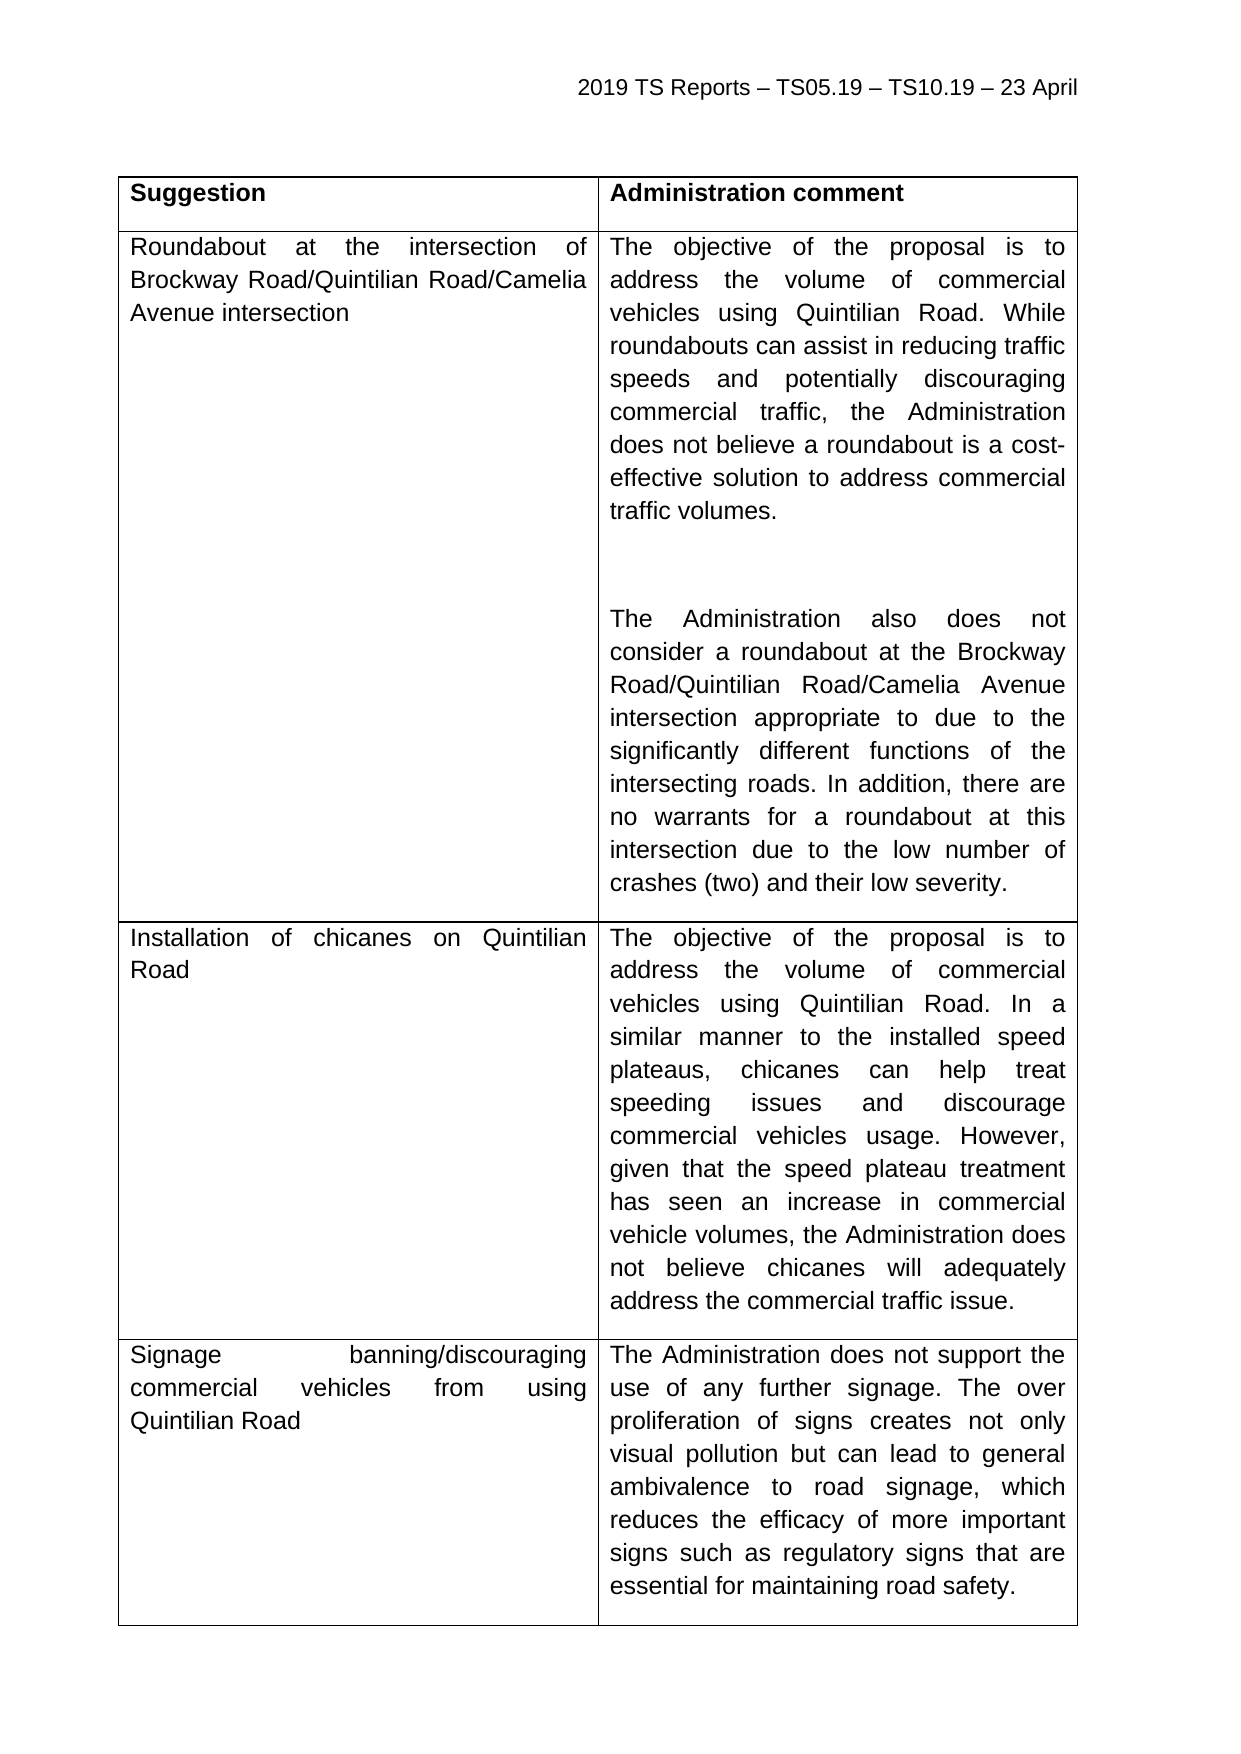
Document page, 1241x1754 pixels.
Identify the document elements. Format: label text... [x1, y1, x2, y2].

table_cell Roundabout at the intersection of Brockway Road/Quintilian Road/Camelia Avenue intersection [119, 232, 598, 921]
table_cell Installation of chicanes on Quintilian Road [119, 923, 598, 1339]
table_cell The objective of the proposal is to address the volume of commercial vehicles using Quintilian Road. In a similar manner to the installed speed plateaus, chicanes can help treat speeding issues and discourage commercial vehicles usage. However, given that the speed plateau treatment has seen an increase in commercial vehicle volumes, the Administration does not believe chicanes will adequately address the commercial traffic issue. [599, 923, 1077, 1339]
table_cell Signage banning/discouraging commercial vehicles from using Quintilian Road [119, 1340, 598, 1625]
table_cell The objective of the proposal is to address the volume of commercial vehicles using Quintilian Road. While roundabouts can assist in reducing traffic speeds and potentially discouraging commercial traffic, the Administration does not believe a roundabout is a cost-effective solution to address commercial traffic volumes. The Administration also does not consider a roundabout at the Brockway Road/Quintilian Road/Camelia Avenue intersection appropriate to due to the significantly different functions of the intersecting roads. In addition, there are no warrants for a roundabout at this intersection due to the low number of crashes (two) and their low severity. [599, 232, 1077, 921]
table_header Administration comment [599, 178, 1077, 231]
table_header Suggestion [119, 178, 598, 231]
table_cell The Administration does not support the use of any further signage. The over proliferation of signs creates not only visual pollution but can lead to general ambivalence to road signage, which reduces the efficacy of more important signs such as regulatory signs that are essential for maintaining road safety. [599, 1340, 1077, 1625]
